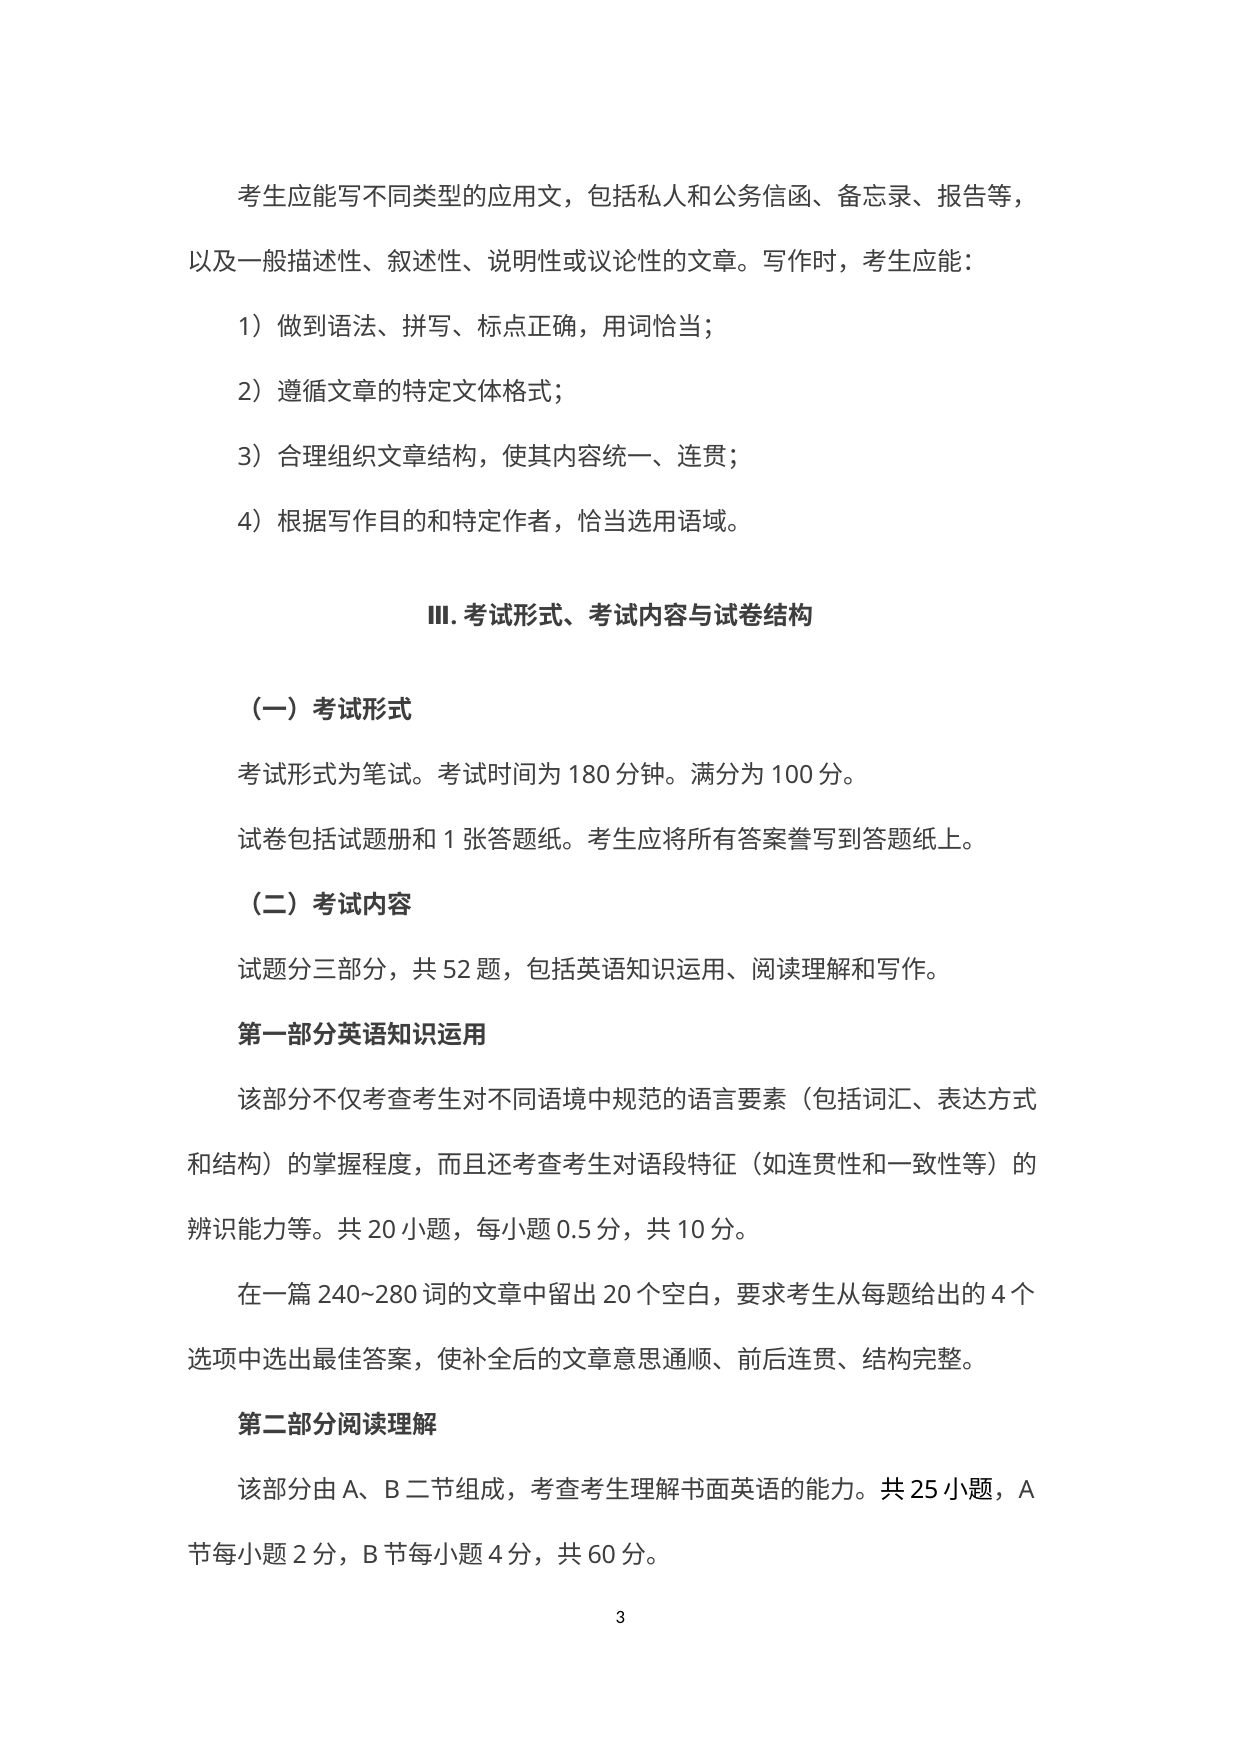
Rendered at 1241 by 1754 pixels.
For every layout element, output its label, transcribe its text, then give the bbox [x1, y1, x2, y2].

text 第二部分阅读理解 [187, 1390, 1053, 1455]
text 考生应能写不同类型的应用文，包括私人和公务信函、备忘录、报告等，以及一般描述性、叙述性、说明性或议论性的文章。写作时，考生应能： [187, 162, 1053, 292]
text 1）做到语法、拼写、标点正确，用词恰当； [187, 292, 1053, 357]
text 试卷包括试题册和1张答题纸。考生应将所有答案誊写到答题纸上。 [187, 805, 1053, 870]
text 第一部分英语知识运用 [187, 1000, 1053, 1065]
text 该部分不仅考查考生对不同语境中规范的语言要素（包括词汇、表达方式和结构）的掌握程度，而且还考查考生对语段特征（如连贯性和一致性等）的辨识能力等。共20小题，每小题0.5分，共10分。 [187, 1065, 1053, 1260]
text 4）根据写作目的和特定作者，恰当选用语域。 [187, 487, 1053, 552]
text 2）遵循文章的特定文体格式； [187, 357, 1053, 422]
text （二）考试内容 [187, 870, 1053, 935]
text 该部分由A、B二节组成，考查考生理解书面英语的能力。共25小题，A节每小题2分，B节每小题4分，共60分。 [187, 1455, 1053, 1585]
text （一）考试形式 [187, 675, 1053, 740]
text 在一篇240~280词的文章中留出20个空白，要求考生从每题给出的4个选项中选出最佳答案，使补全后的文章意思通顺、前后连贯、结构完整。 [187, 1260, 1053, 1390]
text Ⅲ. 考试形式、考试内容与试卷结构 [187, 581, 1053, 646]
text 3）合理组织文章结构，使其内容统一、连贯； [187, 422, 1053, 487]
text 试题分三部分，共52题，包括英语知识运用、阅读理解和写作。 [187, 935, 1053, 1000]
text 考试形式为笔试。考试时间为180分钟。满分为100分。 [187, 740, 1053, 805]
